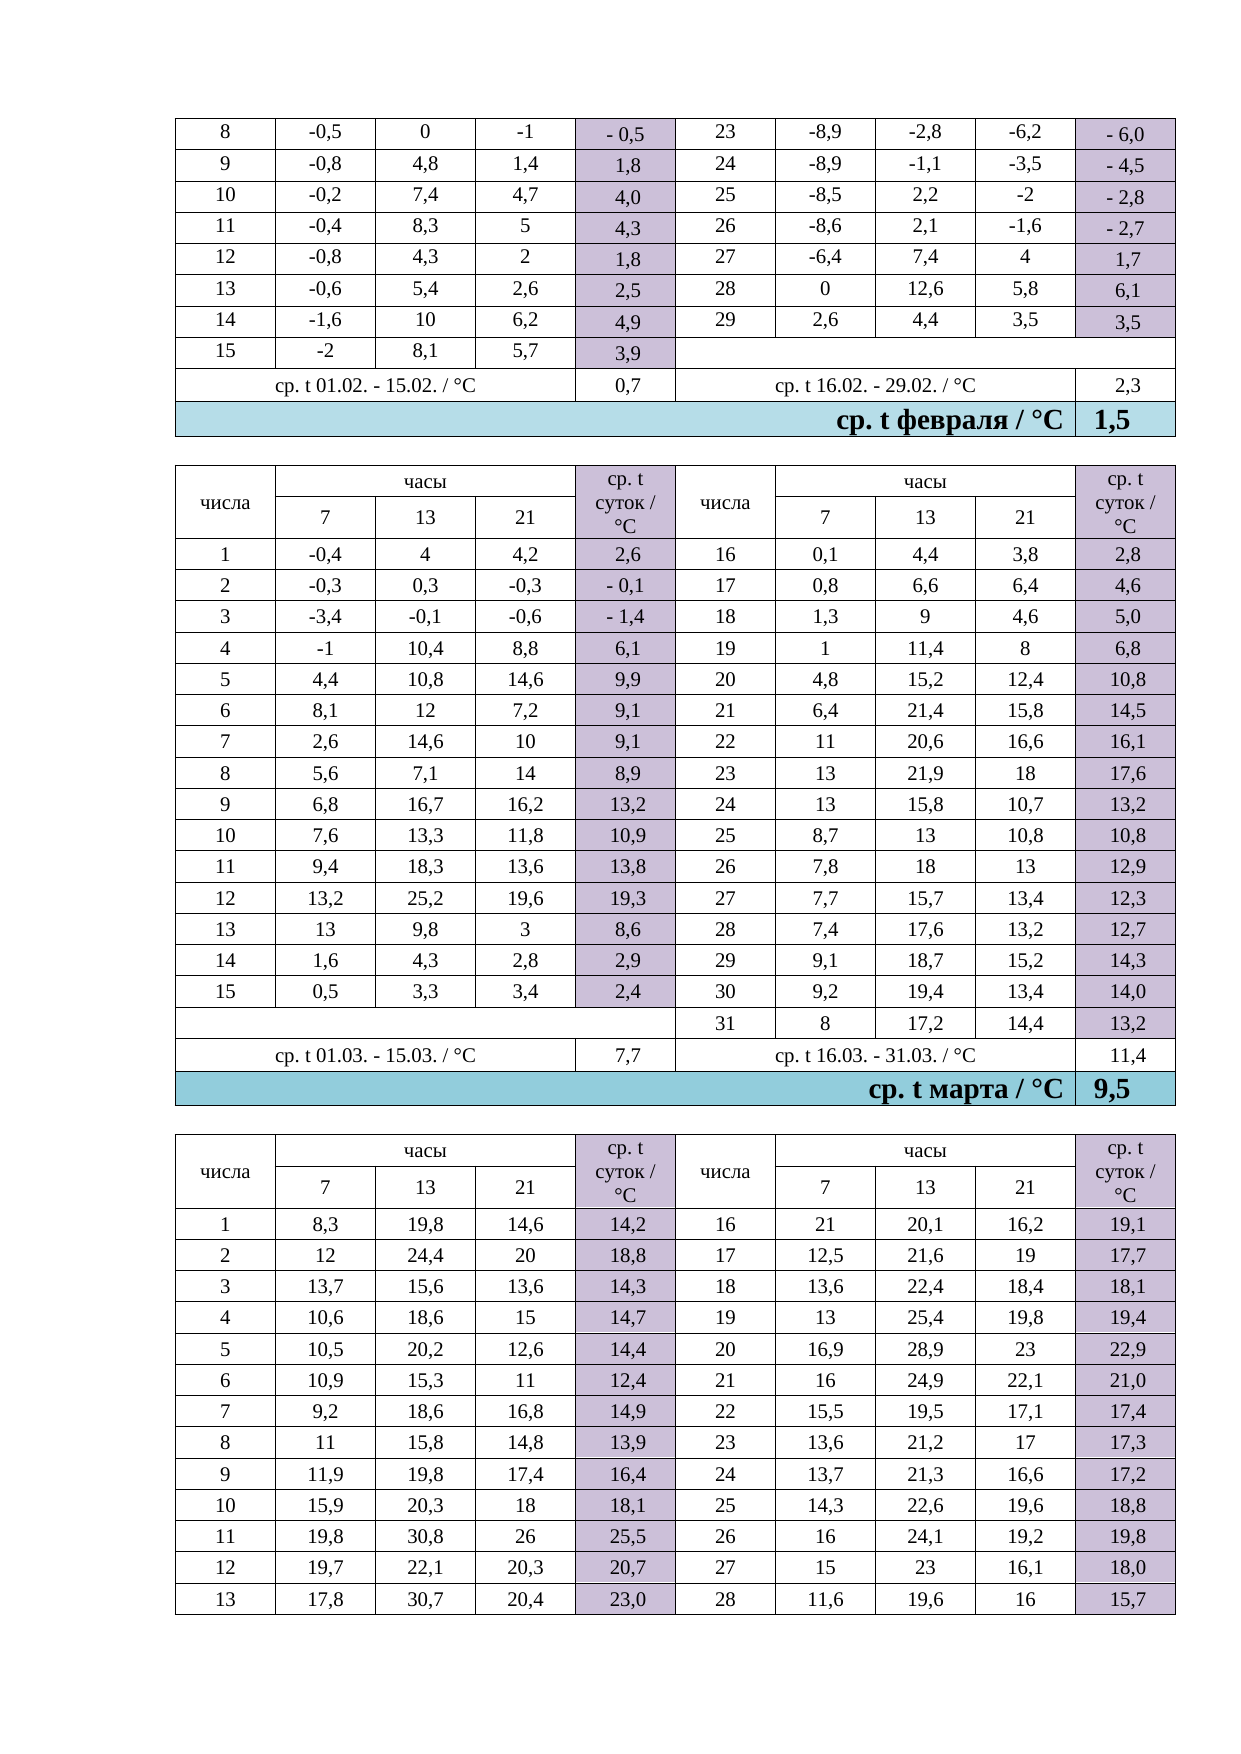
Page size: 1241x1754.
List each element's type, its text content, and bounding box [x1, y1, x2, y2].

table_cell 9 [176, 150, 275, 181]
table_cell 25,2 [376, 883, 475, 913]
table_cell 9,4 [276, 851, 375, 882]
table_cell 6,6 [876, 570, 975, 600]
table_cell -0,3 [276, 570, 375, 600]
table_cell 19,6 [476, 883, 575, 913]
table_cell 6,8 [1076, 633, 1175, 663]
table_cell 3,9 [576, 338, 675, 368]
table_cell 13,4 [976, 883, 1075, 913]
table_cell 19,8 [376, 1459, 475, 1489]
table_header ср. t суток / °C [1076, 466, 1175, 538]
table_cell 14,7 [576, 1302, 675, 1332]
table_cell 0,5 [276, 976, 375, 1007]
table_cell 23 [676, 1427, 775, 1457]
table_cell 13 [876, 497, 975, 538]
table_cell 19,4 [876, 976, 975, 1007]
table_cell 4,8 [776, 664, 875, 694]
table_cell 23 [876, 1552, 975, 1582]
table_cell - 1,4 [576, 601, 675, 632]
table_cell 17,4 [476, 1459, 575, 1489]
table_cell 7 [776, 497, 875, 538]
table_cell 13,2 [1076, 1008, 1175, 1038]
table_cell 26 [676, 213, 775, 243]
table_cell 3 [176, 601, 275, 632]
table_cell 2 [176, 1240, 275, 1270]
table_cell 19,8 [376, 1209, 475, 1239]
table_cell 16 [676, 1209, 775, 1239]
table_cell 13 [276, 914, 375, 944]
table_cell 14,6 [376, 726, 475, 757]
table_cell 16,1 [976, 1552, 1075, 1582]
table_cell 21 [476, 497, 575, 538]
table_cell 18 [976, 758, 1075, 788]
table_cell 7,4 [876, 244, 975, 274]
table_cell 10,7 [976, 789, 1075, 819]
table_cell -1,6 [976, 213, 1075, 243]
table_cell 20,1 [876, 1209, 975, 1239]
table_cell 13,8 [576, 851, 675, 882]
table_cell 13,6 [476, 1271, 575, 1301]
table_cell 14,0 [1076, 976, 1175, 1007]
table_cell - 0,5 [576, 119, 675, 149]
table_cell 21 [776, 1209, 875, 1239]
table_cell 5,0 [1076, 601, 1175, 632]
table_cell 23 [976, 1334, 1075, 1364]
table_cell 15,8 [976, 695, 1075, 725]
table_cell -0,6 [476, 601, 575, 632]
table_cell 10,8 [976, 820, 1075, 850]
table_cell 10,9 [576, 820, 675, 850]
table_cell 10 [176, 820, 275, 850]
table_cell 18,0 [1076, 1552, 1175, 1582]
table_header часы [776, 466, 1075, 496]
table_cell - 6,0 [1076, 119, 1175, 149]
table_cell -8,5 [776, 182, 875, 212]
table_cell 3 [176, 1271, 275, 1301]
table_cell 16,4 [576, 1459, 675, 1489]
table_cell 19,6 [976, 1490, 1075, 1520]
table_cell 26 [676, 851, 775, 882]
table_cell 6,1 [576, 633, 675, 663]
table_cell 13,6 [776, 1271, 875, 1301]
table_cell 7,7 [776, 883, 875, 913]
table_cell -1,1 [876, 150, 975, 181]
table_header ср. t суток / °C [1076, 1135, 1175, 1207]
table_cell - 0,1 [576, 570, 675, 600]
table_cell 3,8 [976, 539, 1075, 569]
table_cell 10,4 [376, 633, 475, 663]
table_cell 16,1 [1076, 726, 1175, 757]
table_cell 9,8 [376, 914, 475, 944]
table_cell 12,7 [1076, 914, 1175, 944]
table_cell 21 [476, 1167, 575, 1207]
table_cell 16 [776, 1365, 875, 1395]
table_cell 7 [276, 497, 375, 538]
table_cell 24,1 [876, 1521, 975, 1551]
table_cell 4,0 [576, 182, 675, 212]
table_cell 19,3 [576, 883, 675, 913]
table_cell 12,6 [876, 275, 975, 306]
table_cell 7,2 [476, 695, 575, 725]
table_cell 18 [876, 851, 975, 882]
table_cell 28,9 [876, 1334, 975, 1364]
table_cell 18,1 [1076, 1271, 1175, 1301]
table_header ср. t суток / °C [576, 1135, 675, 1207]
table_cell 8,3 [276, 1209, 375, 1239]
table_header числа [176, 466, 275, 538]
table_cell 14,4 [976, 1008, 1075, 1038]
table_cell 15,8 [376, 1427, 475, 1457]
table_cell - 2,8 [1076, 182, 1175, 212]
table_cell 13,2 [976, 914, 1075, 944]
table_cell 2,5 [576, 275, 675, 306]
table_cell 11 [176, 1521, 275, 1551]
table_cell 4 [376, 539, 475, 569]
table_cell 15,5 [776, 1396, 875, 1426]
table_header числа [676, 466, 775, 538]
table_cell 12,5 [776, 1240, 875, 1270]
table_cell 6,8 [276, 789, 375, 819]
table_cell 18,4 [976, 1271, 1075, 1301]
table_cell 22,1 [376, 1552, 475, 1582]
table_cell -0,5 [276, 119, 375, 149]
table_cell -3,5 [976, 150, 1075, 181]
table_cell 16,7 [376, 789, 475, 819]
table_cell 20,3 [476, 1552, 575, 1582]
table_cell 15,2 [876, 664, 975, 694]
table_cell 13,2 [576, 789, 675, 819]
table_cell 11,6 [776, 1584, 875, 1614]
table_cell [676, 338, 1175, 368]
table_cell 4,6 [1076, 570, 1175, 600]
table_cell 21,6 [876, 1240, 975, 1270]
table_cell 4,7 [476, 182, 575, 212]
table_cell 7,8 [776, 851, 875, 882]
table_cell 2,6 [776, 307, 875, 337]
table_cell 16,2 [476, 789, 575, 819]
table_cell 11,8 [476, 820, 575, 850]
table_cell 4,4 [876, 307, 975, 337]
table_cell 4,3 [376, 244, 475, 274]
table_cell 8,1 [376, 338, 475, 368]
table_cell 19 [676, 1302, 775, 1332]
table_cell 2,9 [576, 945, 675, 975]
table_cell 18,3 [376, 851, 475, 882]
table_cell 8,7 [776, 820, 875, 850]
table_cell 12 [376, 695, 475, 725]
table_cell 13,3 [376, 820, 475, 850]
table_cell 29 [676, 945, 775, 975]
table_cell 22,6 [876, 1490, 975, 1520]
table_cell 14,2 [576, 1209, 675, 1239]
table_cell 15,8 [876, 789, 975, 819]
table_cell 19,5 [876, 1396, 975, 1426]
table_cell 15,7 [876, 883, 975, 913]
table_cell 8 [976, 633, 1075, 663]
table_cell 29 [676, 307, 775, 337]
table_cell 2,1 [876, 213, 975, 243]
table_cell -0,4 [276, 213, 375, 243]
table_cell 5,4 [376, 275, 475, 306]
table_header числа [176, 1135, 275, 1207]
table_cell [176, 1008, 675, 1038]
table_cell 3,4 [476, 976, 575, 1007]
table_cell 13 [876, 820, 975, 850]
table_cell 27 [676, 883, 775, 913]
table_cell 21 [676, 1365, 775, 1395]
table_cell 17,2 [1076, 1459, 1175, 1489]
table_cell 26 [476, 1521, 575, 1551]
table_cell 9 [176, 1459, 275, 1489]
table_cell 25,5 [576, 1521, 675, 1551]
table_cell 9,2 [776, 976, 875, 1007]
table_cell 3,5 [976, 307, 1075, 337]
table_cell 4,6 [976, 601, 1075, 632]
table_cell 1,8 [576, 150, 675, 181]
table_cell -0,8 [276, 150, 375, 181]
table_cell -0,2 [276, 182, 375, 212]
table_cell -1,6 [276, 307, 375, 337]
table_cell 27 [676, 244, 775, 274]
table_cell 14,9 [576, 1396, 675, 1426]
table_header числа [676, 1135, 775, 1207]
table_cell 17 [676, 1240, 775, 1270]
table_cell 4 [176, 1302, 275, 1332]
table_cell 20,4 [476, 1584, 575, 1614]
table_cell 7,7 [576, 1039, 675, 1071]
table_cell 19,4 [1076, 1302, 1175, 1332]
table_cell 8,6 [576, 914, 675, 944]
table_cell 14,3 [1076, 945, 1175, 975]
table_cell 30,8 [376, 1521, 475, 1551]
table_cell -6,2 [976, 119, 1075, 149]
table_cell 2,6 [276, 726, 375, 757]
table_cell 9,2 [276, 1396, 375, 1426]
table_cell 20,2 [376, 1334, 475, 1364]
table_cell 14,6 [476, 664, 575, 694]
table_cell 11,4 [1076, 1039, 1175, 1071]
table_cell 13,7 [276, 1271, 375, 1301]
table_cell 19,1 [1076, 1209, 1175, 1239]
table_cell -2,8 [876, 119, 975, 149]
table_cell - 2,7 [1076, 213, 1175, 243]
table_cell 28 [676, 1584, 775, 1614]
table_cell 9,1 [576, 726, 675, 757]
table_header ср. t суток / °C [576, 466, 675, 538]
table_cell 11,4 [876, 633, 975, 663]
table_cell 16 [776, 1521, 875, 1551]
table_cell 0,7 [576, 369, 675, 401]
table_cell 21,3 [876, 1459, 975, 1489]
table_cell 11 [476, 1365, 575, 1395]
table_cell 23 [676, 758, 775, 788]
table_cell 6 [176, 695, 275, 725]
table_cell 6,1 [1076, 275, 1175, 306]
table_cell 4,8 [376, 150, 475, 181]
table_cell 19,8 [976, 1302, 1075, 1332]
table_cell 15,7 [1076, 1584, 1175, 1614]
table_cell 5,8 [976, 275, 1075, 306]
table_cell 15,3 [376, 1365, 475, 1395]
table_cell 18,8 [576, 1240, 675, 1270]
table_cell 1,3 [776, 601, 875, 632]
table_cell 0 [776, 275, 875, 306]
table_cell -0,1 [376, 601, 475, 632]
table_cell 0,1 [776, 539, 875, 569]
table_cell 12 [176, 1552, 275, 1582]
table_cell 12,4 [976, 664, 1075, 694]
table_cell 28 [676, 914, 775, 944]
table_cell 9 [176, 789, 275, 819]
table_cell 12 [276, 1240, 375, 1270]
table_cell 13 [776, 789, 875, 819]
table_cell 21,9 [876, 758, 975, 788]
table_cell 26 [676, 1521, 775, 1551]
table_cell 16,6 [976, 726, 1075, 757]
table_cell 10,9 [276, 1365, 375, 1395]
table_cell 9,9 [576, 664, 675, 694]
table_cell 0,8 [776, 570, 875, 600]
table_cell 16,8 [476, 1396, 575, 1426]
table_cell 14 [176, 945, 275, 975]
table_cell 12,3 [1076, 883, 1175, 913]
table_cell 2,6 [576, 539, 675, 569]
table_cell 7,4 [776, 914, 875, 944]
table_cell 2,4 [576, 976, 675, 1007]
table_cell 13 [176, 275, 275, 306]
table_cell 20 [676, 664, 775, 694]
table_cell 13,6 [776, 1427, 875, 1457]
table_cell 18 [676, 1271, 775, 1301]
table_cell 0,3 [376, 570, 475, 600]
table_cell 11 [176, 213, 275, 243]
table_cell 17,8 [276, 1584, 375, 1614]
table_cell 2,6 [476, 275, 575, 306]
table_cell 14,6 [476, 1209, 575, 1239]
table_cell 2,8 [476, 945, 575, 975]
table_cell 8 [176, 119, 275, 149]
table_cell 18,1 [576, 1490, 675, 1520]
table_cell -1 [276, 633, 375, 663]
table_cell 13 [376, 1167, 475, 1207]
table_cell 21,4 [876, 695, 975, 725]
table_cell 19,8 [1076, 1521, 1175, 1551]
table_cell -0,6 [276, 275, 375, 306]
table_cell 2 [476, 244, 575, 274]
table_cell 4 [976, 244, 1075, 274]
table_header часы [276, 466, 575, 496]
table_cell -8,9 [776, 119, 875, 149]
table_cell 7,4 [376, 182, 475, 212]
table_cell 13 [976, 851, 1075, 882]
table_cell 22 [676, 726, 775, 757]
table_cell 15 [476, 1302, 575, 1332]
table_cell 1 [176, 539, 275, 569]
table_cell 12,9 [1076, 851, 1175, 882]
table_cell 22,9 [1076, 1334, 1175, 1364]
table_cell 5 [176, 664, 275, 694]
table_cell -8,6 [776, 213, 875, 243]
table_cell 10,5 [276, 1334, 375, 1364]
table_cell ср. t февраля / °C [176, 402, 1075, 436]
table_cell 10 [176, 1490, 275, 1520]
table_cell 19,2 [976, 1521, 1075, 1551]
table_cell -2 [976, 182, 1075, 212]
table_cell 1,8 [576, 244, 675, 274]
table_cell 8 [776, 1008, 875, 1038]
table_cell 11,9 [276, 1459, 375, 1489]
table_cell 14 [176, 307, 275, 337]
table_cell 11 [776, 726, 875, 757]
table_cell 13 [376, 497, 475, 538]
table_cell 17,6 [1076, 758, 1175, 788]
table_cell 4,2 [476, 539, 575, 569]
table_cell 16,2 [976, 1209, 1075, 1239]
table_cell 21,0 [1076, 1365, 1175, 1395]
table_cell 12 [176, 883, 275, 913]
table_cell 18,7 [876, 945, 975, 975]
table_cell 10 [476, 726, 575, 757]
table_cell -0,4 [276, 539, 375, 569]
table_cell 3,3 [376, 976, 475, 1007]
table_cell 18 [476, 1490, 575, 1520]
table_cell 18,6 [376, 1302, 475, 1332]
table_cell ср. t марта / °C [176, 1072, 1075, 1105]
table_cell 3,5 [1076, 307, 1175, 337]
table_cell 1,7 [1076, 244, 1175, 274]
table_cell 5 [476, 213, 575, 243]
table_cell 30 [676, 976, 775, 1007]
table_cell 7,1 [376, 758, 475, 788]
table_cell 10,8 [376, 664, 475, 694]
table_cell ср. t 01.03. - 15.03. / °C [176, 1039, 575, 1071]
table_cell 8,1 [276, 695, 375, 725]
table_cell 7 [776, 1167, 875, 1207]
table_cell 25 [676, 1490, 775, 1520]
table_cell 22,4 [876, 1271, 975, 1301]
table_cell 9,1 [776, 945, 875, 975]
table_cell 5,7 [476, 338, 575, 368]
table_cell -0,8 [276, 244, 375, 274]
table_cell 14,5 [1076, 695, 1175, 725]
table_cell 2,8 [1076, 539, 1175, 569]
table_cell 18,6 [376, 1396, 475, 1426]
table_cell 22 [676, 1396, 775, 1426]
table_cell 19,6 [876, 1584, 975, 1614]
table_header часы [776, 1135, 1075, 1166]
table_cell 17,2 [876, 1008, 975, 1038]
table_cell 30,7 [376, 1584, 475, 1614]
table_cell 13,6 [476, 851, 575, 882]
table_cell -1 [476, 119, 575, 149]
table_cell 11 [176, 851, 275, 882]
table_cell 15 [176, 976, 275, 1007]
table_cell 4,4 [876, 539, 975, 569]
table_cell 16 [976, 1584, 1075, 1614]
table_cell 25 [676, 182, 775, 212]
table_cell 17,4 [1076, 1396, 1175, 1426]
table_cell 19,8 [276, 1521, 375, 1551]
table_cell ср. t 16.02. - 29.02. / °C [676, 369, 1075, 401]
table_cell 15,6 [376, 1271, 475, 1301]
table_cell 28 [676, 275, 775, 306]
table_cell 13 [176, 914, 275, 944]
table_cell 23 [676, 119, 775, 149]
table_cell 8,3 [376, 213, 475, 243]
table_cell 19 [976, 1240, 1075, 1270]
table_cell 13,2 [1076, 789, 1175, 819]
table_cell 1 [776, 633, 875, 663]
table_cell 13,4 [976, 976, 1075, 1007]
table_cell -3,4 [276, 601, 375, 632]
table_cell 20 [476, 1240, 575, 1270]
table_cell 18,8 [1076, 1490, 1175, 1520]
table_cell 9,5 [1076, 1072, 1175, 1105]
table_cell 7,6 [276, 820, 375, 850]
table_cell 10,8 [1076, 664, 1175, 694]
table_cell 20,7 [576, 1552, 675, 1582]
table_cell 13 [176, 1584, 275, 1614]
table_cell 11 [276, 1427, 375, 1457]
table_cell 5 [176, 1334, 275, 1364]
table_cell 14,3 [776, 1490, 875, 1520]
table_cell 1,5 [1076, 402, 1175, 436]
table_cell 1,6 [276, 945, 375, 975]
table_cell -0,3 [476, 570, 575, 600]
table_cell 16,9 [776, 1334, 875, 1364]
table_cell 14,4 [576, 1334, 675, 1364]
table_cell 21 [976, 1167, 1075, 1207]
table_cell 6 [176, 1365, 275, 1395]
table_cell 15 [176, 338, 275, 368]
table_cell 4,4 [276, 664, 375, 694]
table_cell 19,7 [276, 1552, 375, 1582]
table_cell 9 [876, 601, 975, 632]
table_cell 9,1 [576, 695, 675, 725]
table_cell 24 [676, 1459, 775, 1489]
table_cell 23,0 [576, 1584, 675, 1614]
table_cell 7 [276, 1167, 375, 1207]
table_cell 2,3 [1076, 369, 1175, 401]
table_cell 12,4 [576, 1365, 675, 1395]
table_cell 7 [176, 1396, 275, 1426]
table_cell 17,1 [976, 1396, 1075, 1426]
table_cell 13 [876, 1167, 975, 1207]
table_cell 4,3 [376, 945, 475, 975]
table_cell 13 [776, 758, 875, 788]
table_cell 14,8 [476, 1427, 575, 1457]
table_cell 1,4 [476, 150, 575, 181]
table_cell 0 [376, 119, 475, 149]
table_cell 12 [176, 244, 275, 274]
table_cell 31 [676, 1008, 775, 1038]
table_cell 24 [676, 150, 775, 181]
table_cell 24 [676, 789, 775, 819]
table_cell 4,9 [576, 307, 675, 337]
table_cell 15,9 [276, 1490, 375, 1520]
table_cell 17,7 [1076, 1240, 1175, 1270]
table_cell -8,9 [776, 150, 875, 181]
table_cell 21 [976, 497, 1075, 538]
table_cell 8,9 [576, 758, 675, 788]
table_cell 5,6 [276, 758, 375, 788]
table_cell 8 [176, 1427, 275, 1457]
table_cell 6,2 [476, 307, 575, 337]
table_cell 10,8 [1076, 820, 1175, 850]
table_cell 19 [676, 633, 775, 663]
table_cell 14,3 [576, 1271, 675, 1301]
table_cell 2 [176, 570, 275, 600]
table_cell 13,7 [776, 1459, 875, 1489]
table_cell 15,2 [976, 945, 1075, 975]
table_cell 17,3 [1076, 1427, 1175, 1457]
table_cell 13,9 [576, 1427, 675, 1457]
table_cell 16,6 [976, 1459, 1075, 1489]
table_cell ср. t 01.02. - 15.02. / °C [176, 369, 575, 401]
table_cell 15 [776, 1552, 875, 1582]
table_cell 4,3 [576, 213, 675, 243]
table_cell 17 [676, 570, 775, 600]
table_cell 13 [776, 1302, 875, 1332]
table_cell 2,2 [876, 182, 975, 212]
table_cell 10 [376, 307, 475, 337]
table_cell 10 [176, 182, 275, 212]
table_cell 25,4 [876, 1302, 975, 1332]
table_cell 18 [676, 601, 775, 632]
table_cell 10,6 [276, 1302, 375, 1332]
table_cell 4 [176, 633, 275, 663]
table_cell -2 [276, 338, 375, 368]
table_cell 21 [676, 695, 775, 725]
table_cell - 4,5 [1076, 150, 1175, 181]
table_cell 21,2 [876, 1427, 975, 1457]
table_cell 27 [676, 1552, 775, 1582]
table_cell 14 [476, 758, 575, 788]
table_cell 25 [676, 820, 775, 850]
table_cell 22,1 [976, 1365, 1075, 1395]
table_cell 6,4 [776, 695, 875, 725]
table_cell -6,4 [776, 244, 875, 274]
table_cell 16 [676, 539, 775, 569]
table_cell 7 [176, 726, 275, 757]
table_cell 6,4 [976, 570, 1075, 600]
table_cell 8,8 [476, 633, 575, 663]
table_cell 24,9 [876, 1365, 975, 1395]
table_cell 17 [976, 1427, 1075, 1457]
table_cell ср. t 16.03. - 31.03. / °C [676, 1039, 1075, 1071]
table_cell 24,4 [376, 1240, 475, 1270]
table_cell 3 [476, 914, 575, 944]
table_cell 1 [176, 1209, 275, 1239]
table_cell 12,6 [476, 1334, 575, 1364]
table_cell 20,3 [376, 1490, 475, 1520]
table_header часы [276, 1135, 575, 1166]
table_cell 8 [176, 758, 275, 788]
table_cell 17,6 [876, 914, 975, 944]
table_cell 20,6 [876, 726, 975, 757]
table_cell 20 [676, 1334, 775, 1364]
table_cell 13,2 [276, 883, 375, 913]
